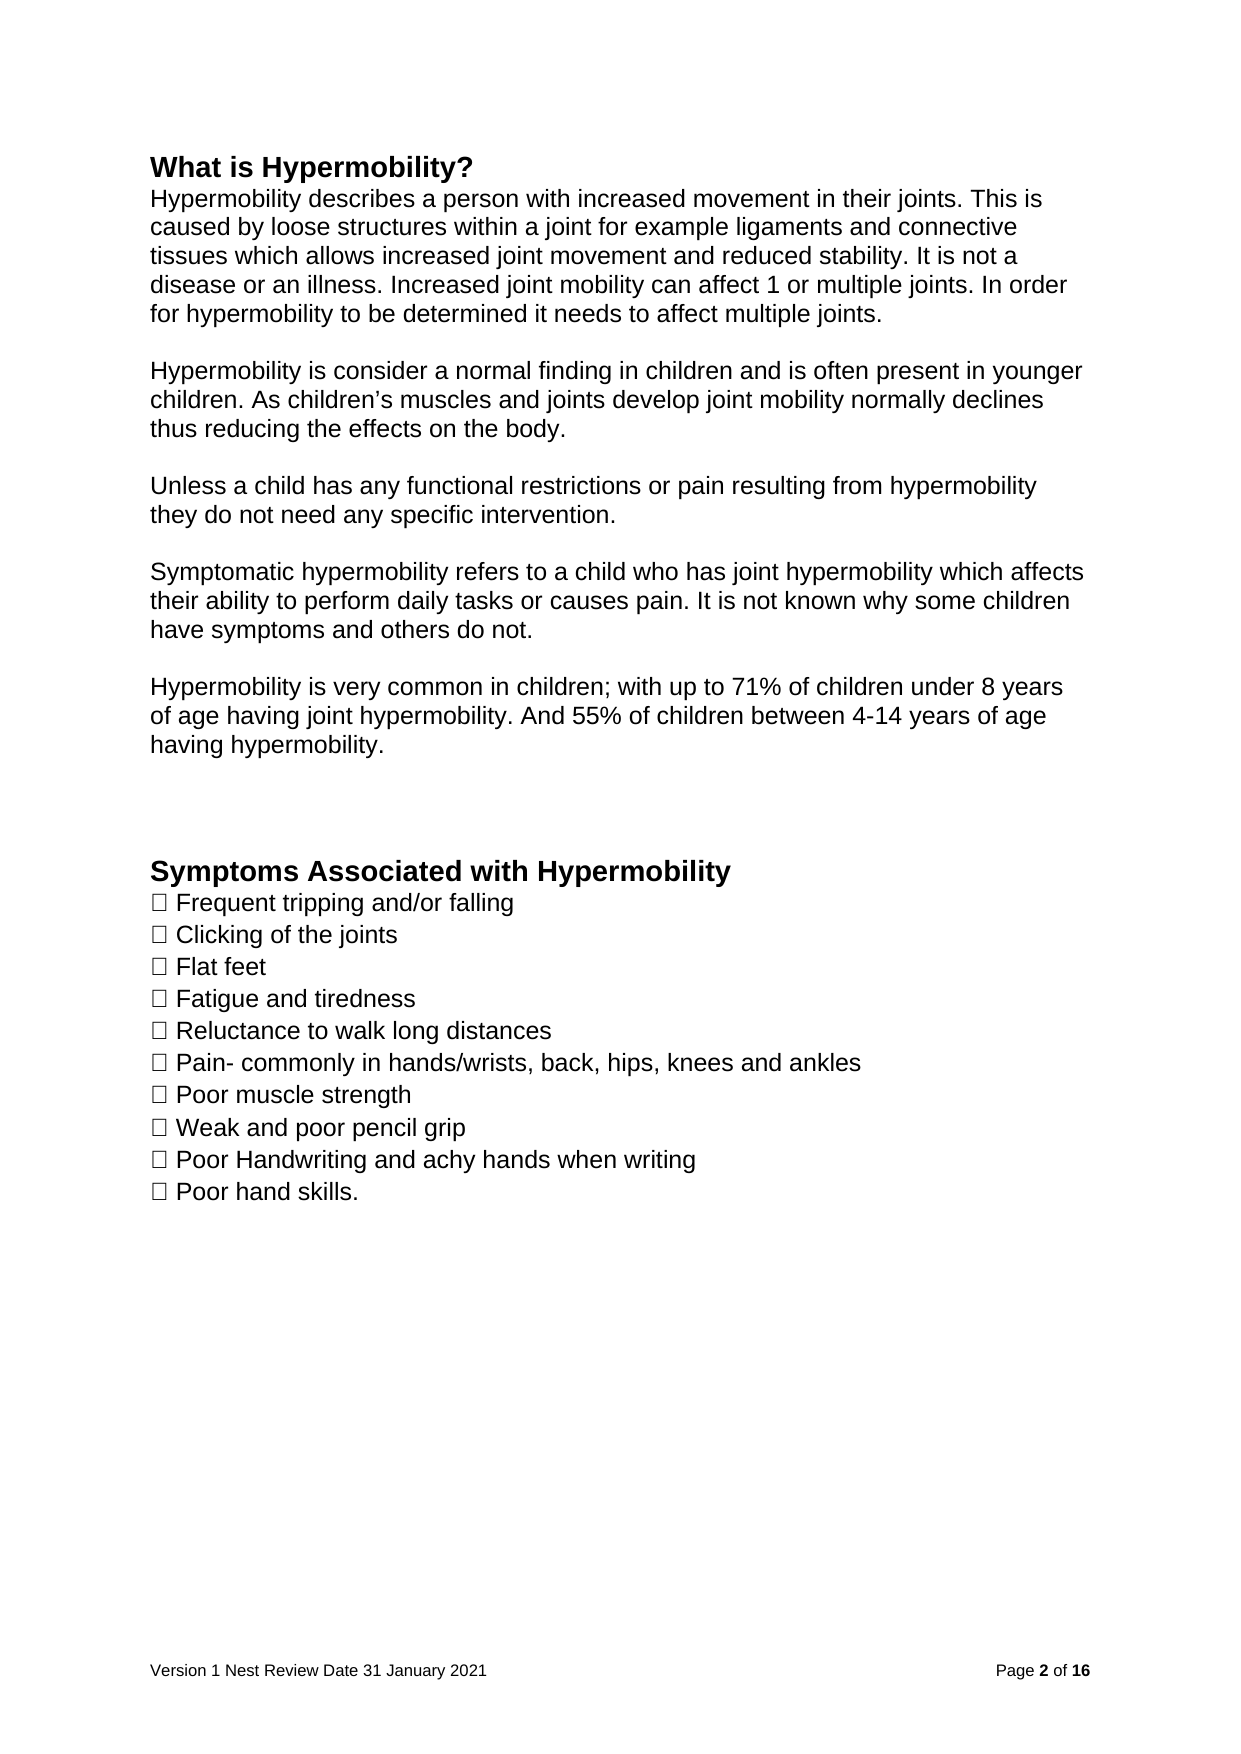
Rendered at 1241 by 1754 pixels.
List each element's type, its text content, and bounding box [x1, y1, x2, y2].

text  Clicking of the joints [150, 920, 1090, 949]
text  Frequent tripping and/or falling [150, 888, 1090, 917]
text  Flat feet [150, 952, 1090, 981]
text Unless a child has any functional restrictions or pain resulting from hypermobility they do not need any specific intervention. [150, 471, 1090, 528]
text  Poor muscle strength [150, 1080, 1090, 1109]
text Hypermobility is consider a normal finding in children and is often present in younger children. As children’s muscles and joints develop joint mobility normally declines thus reducing the effects on the body. [150, 356, 1090, 442]
text  Weak and poor pencil grip [150, 1112, 1090, 1141]
text  Reluctance to walk long distances [150, 1016, 1090, 1045]
text  Poor hand skills. [150, 1177, 1090, 1205]
text Symptoms Associated with Hypermobility [150, 854, 1090, 888]
text  Pain- commonly in hands/wrists, back, hips, knees and ankles [150, 1048, 1090, 1077]
text What is Hypermobility? [150, 150, 1090, 183]
text  Poor Handwriting and achy hands when writing [150, 1144, 1090, 1173]
text Hypermobility is very common in children; with up to 71% of children under 8 years of age having joint hypermobility. And 55% of children between 4-14 years of age having hypermobility. [150, 672, 1090, 758]
text  Fatigue and tiredness [150, 984, 1090, 1013]
text Symptomatic hypermobility refers to a child who has joint hypermobility which affects their ability to perform daily tasks or causes pain. It is not known why some children have symptoms and others do not. [150, 557, 1090, 643]
text Hypermobility describes a person with increased movement in their joints. This is caused by loose structures within a joint for example ligaments and connective tissues which allows increased joint movement and reduced stability. It is not a disease or an illness. Increased joint mobility can affect 1 or multiple joints. In order for hypermobility to be determined it needs to affect multiple joints. [150, 183, 1090, 327]
